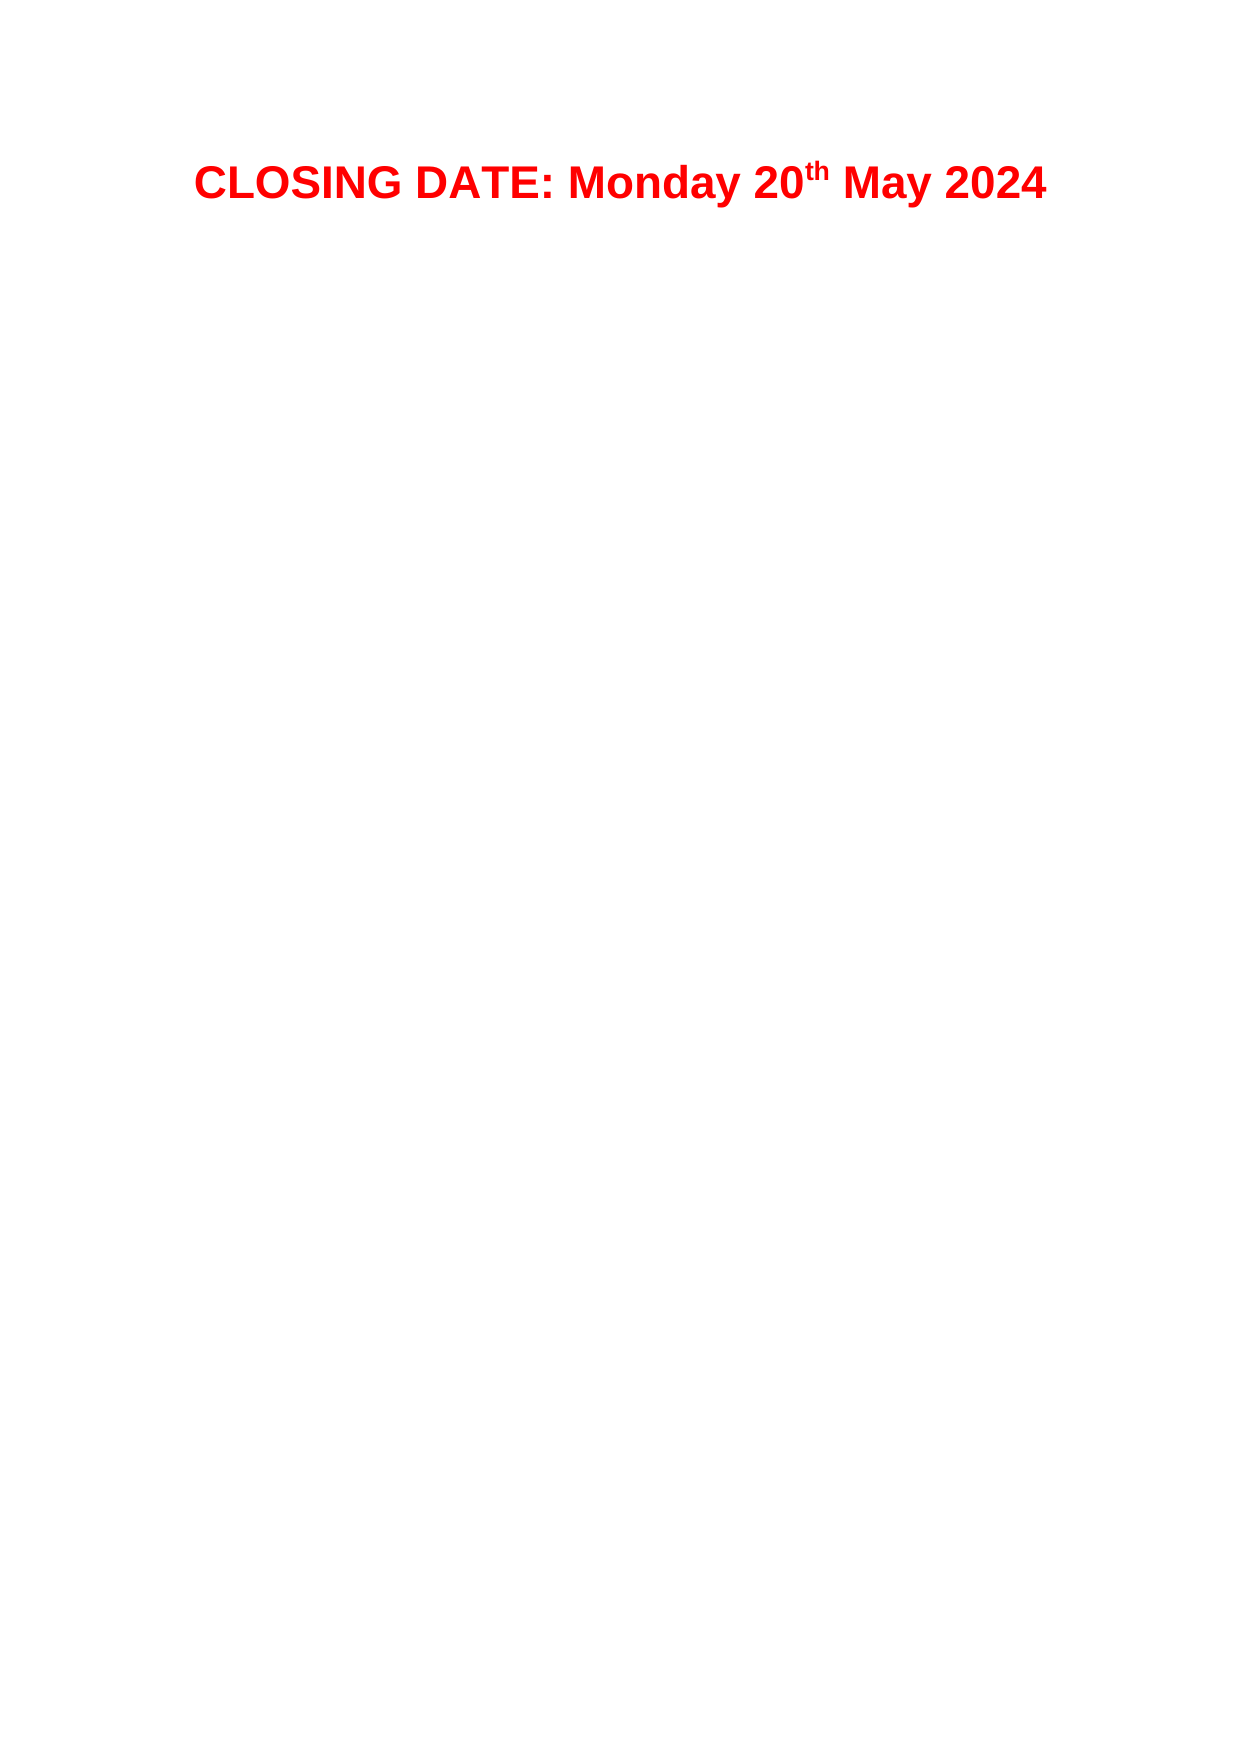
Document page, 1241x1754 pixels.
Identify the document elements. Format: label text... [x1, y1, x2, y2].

text CLOSING DATE: Monday 20th May 2024 [177, 155, 1063, 208]
